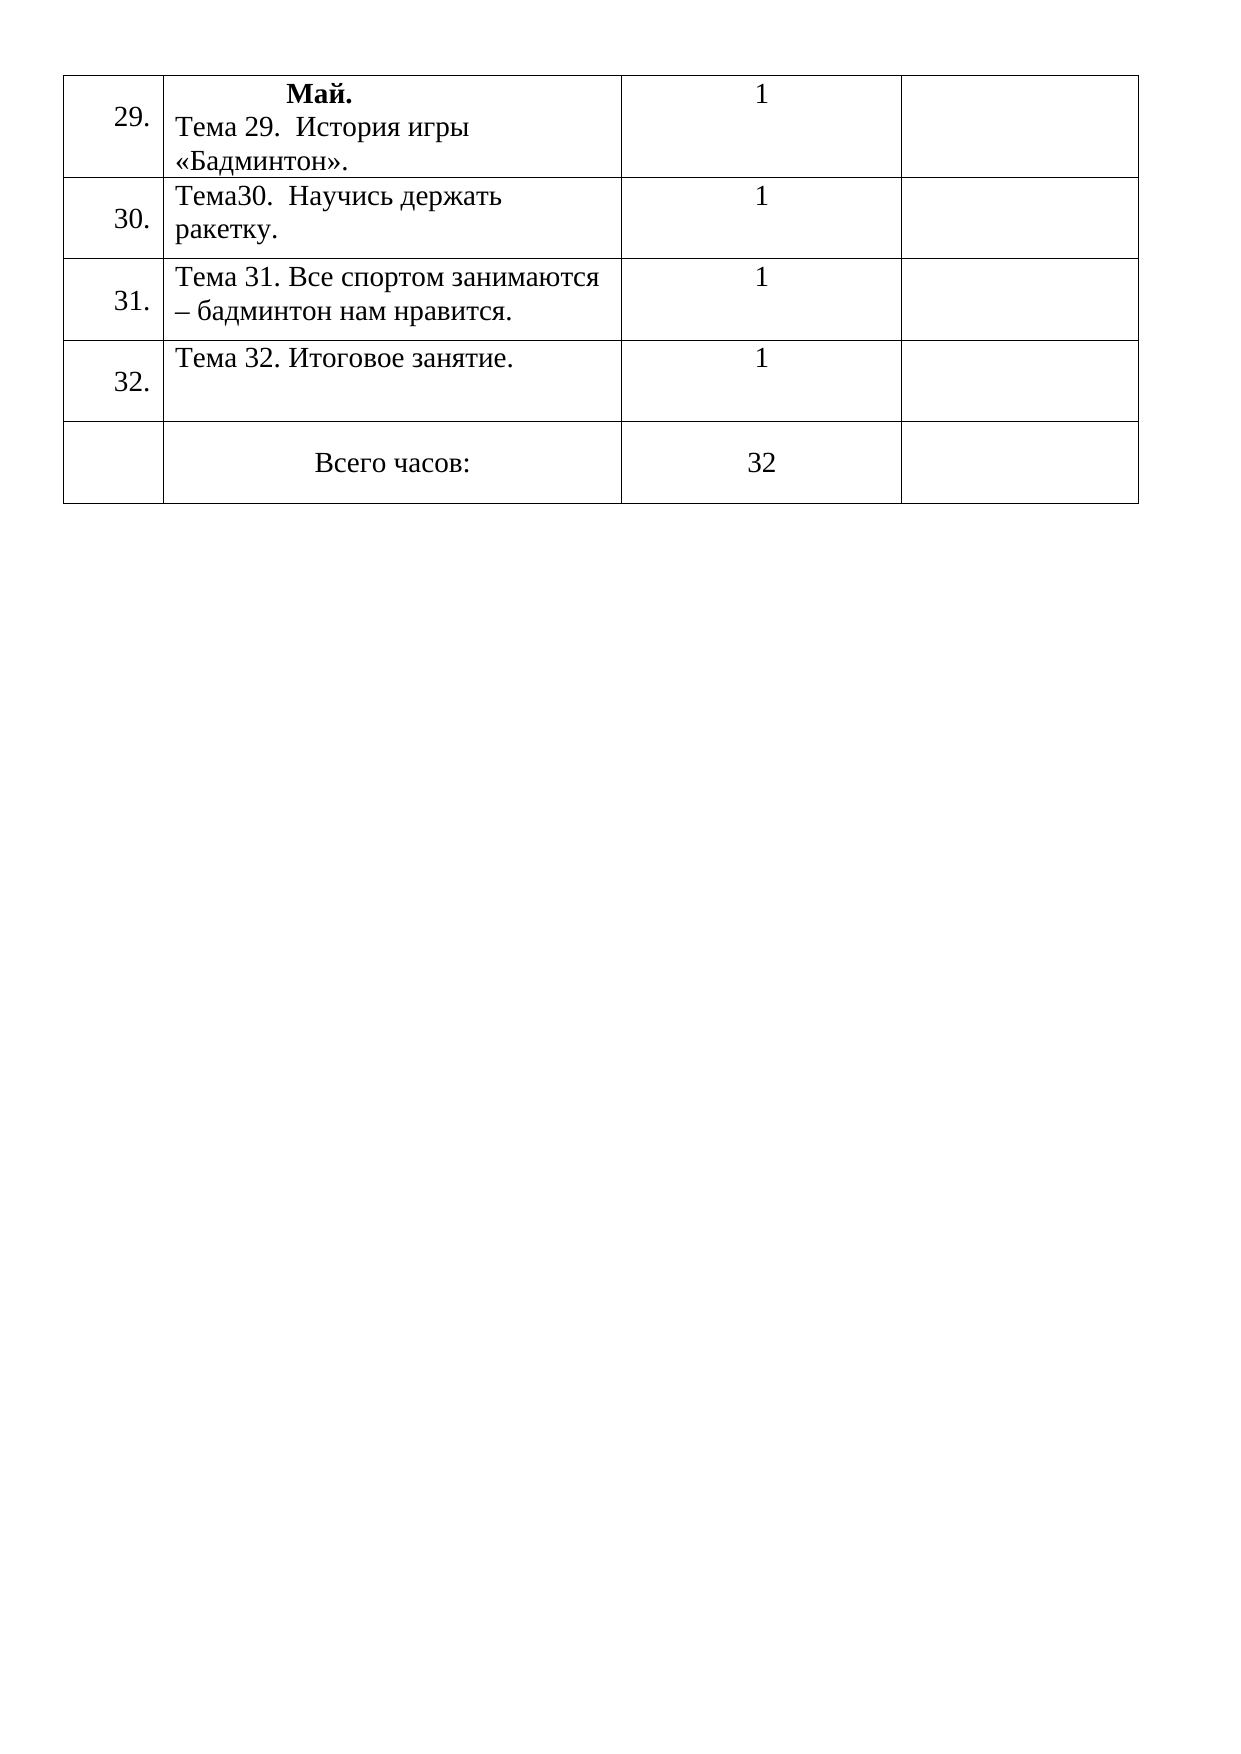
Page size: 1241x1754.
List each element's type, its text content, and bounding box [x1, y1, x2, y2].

table_cell Тема 32. Итоговое занятие. [164, 341, 621, 421]
table_cell 32 [622, 422, 901, 502]
table_cell [902, 76, 1138, 177]
table_cell [64, 178, 163, 258]
table_cell Тема30. Научись держать ракетку. [164, 178, 621, 258]
table_cell Всего часов: [164, 422, 621, 502]
table_cell [902, 178, 1138, 258]
table_cell [64, 259, 163, 339]
table_cell [902, 259, 1138, 339]
table_cell Май. Тема 29. История игры «Бадминтон». [164, 76, 621, 177]
table_cell [902, 422, 1138, 502]
table_cell 1 [622, 341, 901, 421]
table_cell [64, 341, 163, 421]
table_cell 1 [622, 76, 901, 177]
table_cell 1 [622, 178, 901, 258]
table_cell [902, 341, 1138, 421]
table_cell Тема 31. Все спортом занимаются – бадминтон нам нравится. [164, 259, 621, 339]
table_cell 1 [622, 259, 901, 339]
table_cell [64, 422, 163, 502]
table_cell [64, 76, 163, 177]
